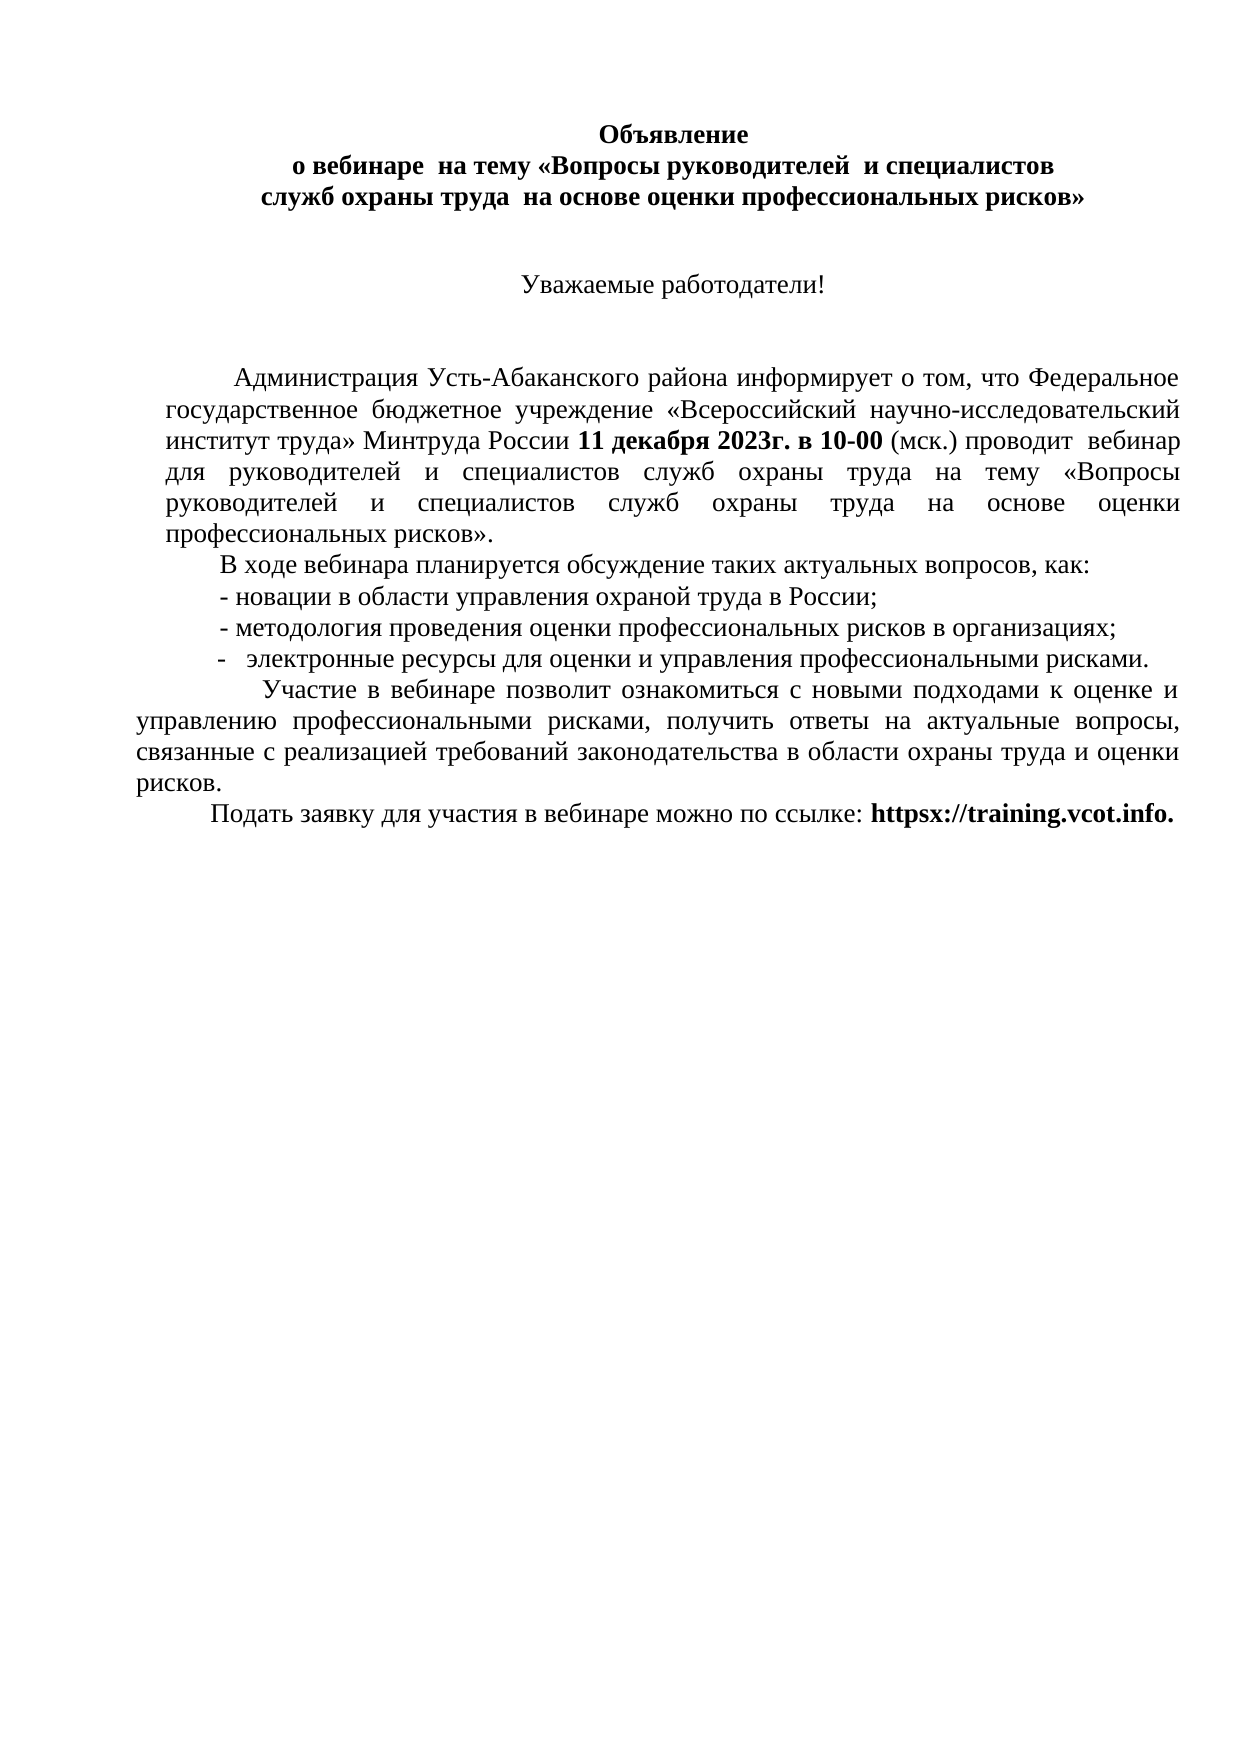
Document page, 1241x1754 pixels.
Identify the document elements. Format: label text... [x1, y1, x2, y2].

text В ходе вебинара планируется обсуждение таких актуальных вопросов, как: [165, 548, 1181, 579]
text - новации в области управления охраной труда в России; [165, 579, 1181, 611]
text Уважаемые работодатели! [165, 268, 1181, 299]
text Подать заявку для участия в вебинаре можно по ссылке: httpsx://training.vcot.info. [136, 798, 1181, 829]
text о вебинаре на тему «Вопросы руководителей и специалистов [165, 149, 1181, 180]
text Участие в вебинаре позволит ознакомиться с новыми подходами к оценке и управлению профессиональными рисками, получить ответы на актуальные вопросы, связанные с реализацией требований законодательства в области охраны труда и оценки рисков. [136, 673, 1181, 798]
text - методология проведения оценки профессиональных рисков в организациях; [165, 611, 1181, 642]
text - электронные ресурсы для оценки и управления профессиональными рисками. [136, 642, 1181, 673]
text Объявление [165, 118, 1181, 149]
text Администрация Усть-Абаканского района информирует о том, что Федеральное государственное бюджетное учреждение «Всероссийский научно-исследовательский институт труда» Минтруда России 11 декабря 2023г. в 10-00 (мск.) проводит вебинар для руководителей и специалистов служб охраны труда на тему «Вопросы руководителей и специалистов служб охраны труда на основе оценки профессиональных рисков». [165, 362, 1181, 548]
text служб охраны труда на основе оценки профессиональных рисков» [165, 180, 1181, 212]
